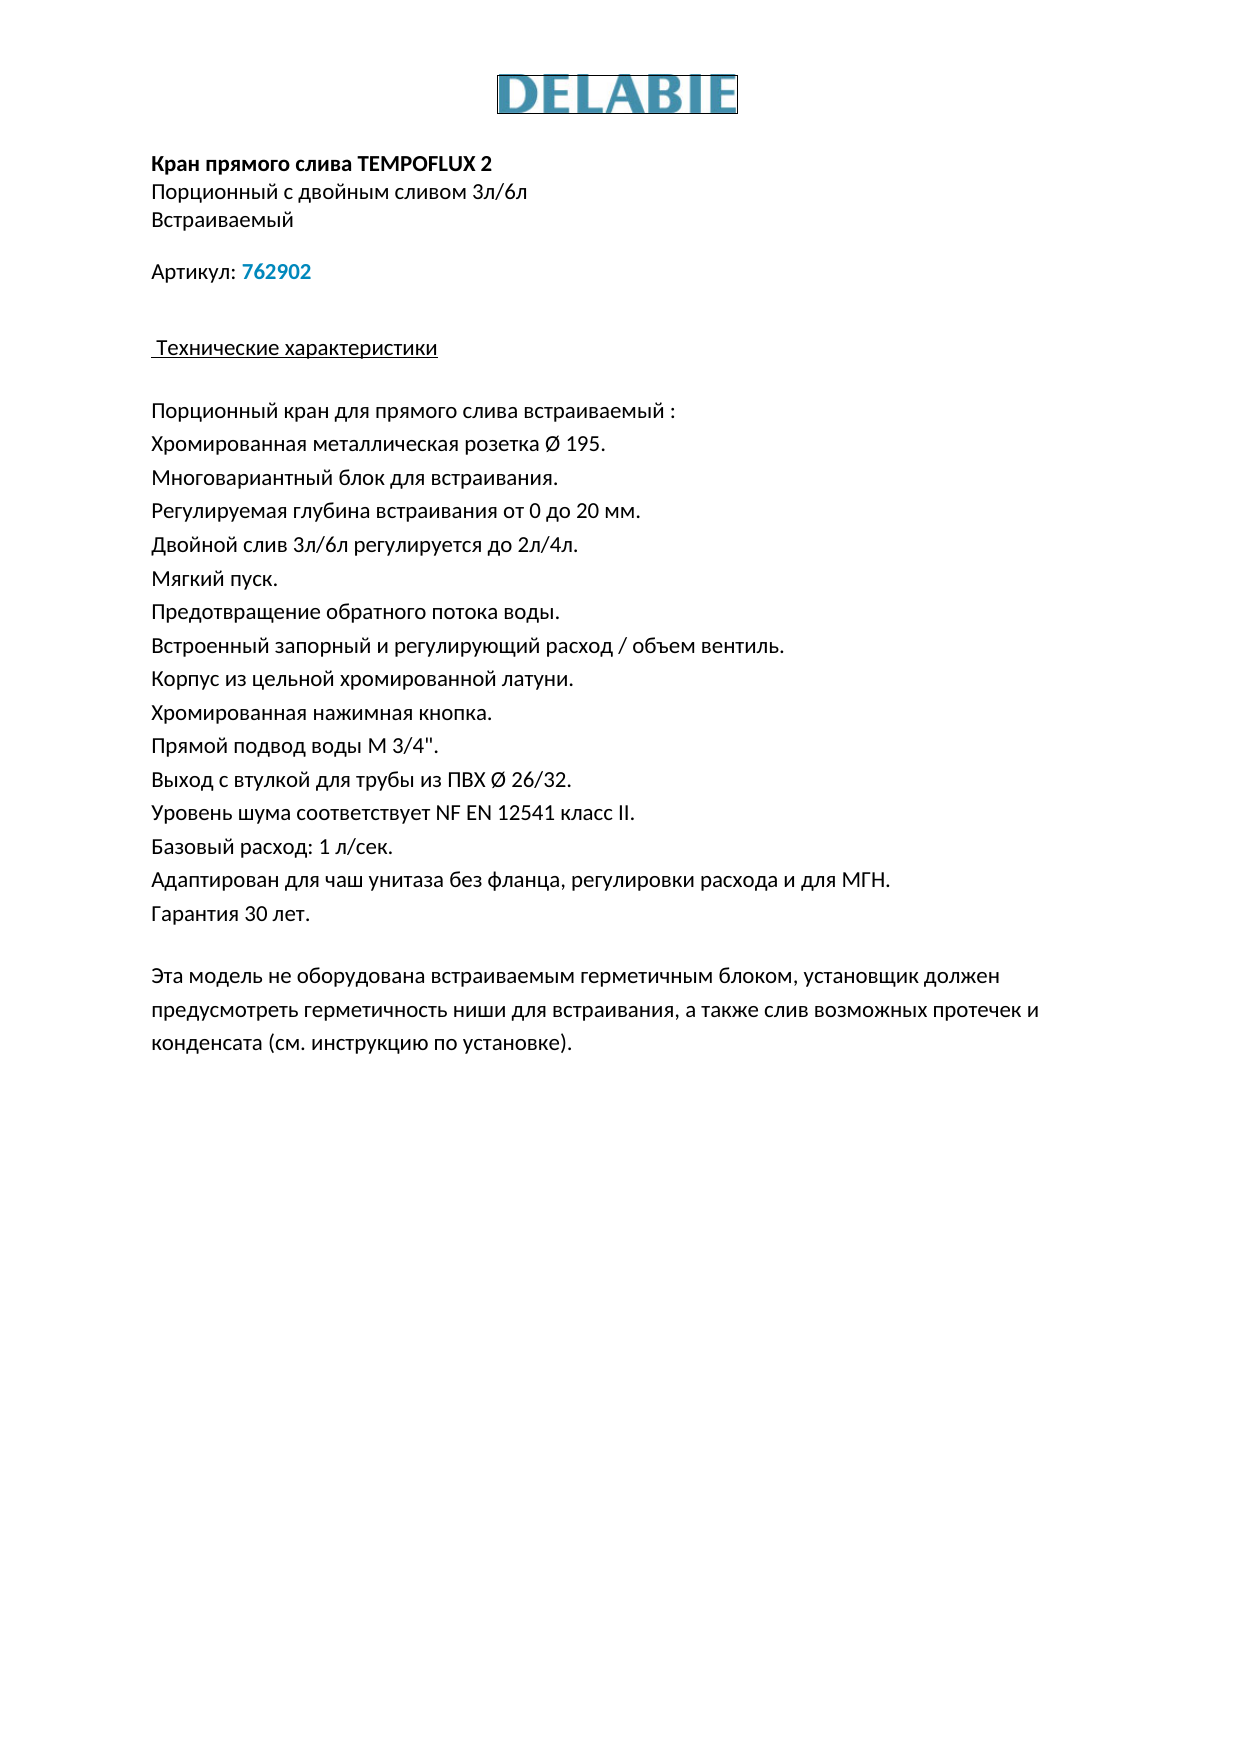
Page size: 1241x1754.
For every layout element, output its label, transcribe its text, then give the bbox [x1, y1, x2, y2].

text Двойной слив 3л/6л регулируется до 2л/4л. [151, 530, 1084, 558]
text Мягкий пуск. [151, 564, 1084, 592]
text Артикул: 762902 [151, 257, 1084, 285]
text Адаптирован для чаш унитаза без фланца, регулировки расхода и для МГН. [151, 866, 1084, 894]
text Предотвращение обратного потока воды. [151, 597, 1084, 625]
text Корпус из цельной хромированной латуни. [151, 664, 1084, 692]
text Встраиваемый [151, 205, 1084, 233]
text Эта модель не оборудована встраиваемым герметичным блоком, установщик должен предусмотреть герметичность ниши для встраивания, а также слив возможных протечек и конденсата (см. инструкцию по установке). [151, 961, 1084, 1057]
text Многовариантный блок для встраивания. [151, 463, 1084, 491]
picture [498, 76, 737, 113]
text Порционный с двойным сливом 3л/6л [151, 177, 1084, 205]
text Хромированная нажимная кнопка. [151, 698, 1084, 726]
text Уровень шума соответствует NF EN 12541 класс II. [151, 798, 1084, 827]
text Хромированная металлическая розетка Ø 195. [151, 429, 1084, 458]
text Порционный кран для прямого слива встраиваемый : [151, 396, 1084, 424]
text Кран прямого слива TEMPOFLUX 2 [151, 149, 1084, 177]
text Выход с втулкой для трубы из ПВХ Ø 26/32. [151, 765, 1084, 793]
text Регулируемая глубина встраивания от 0 до 20 мм. [151, 497, 1084, 525]
text Встроенный запорный и регулирующий расход / объем вентиль. [151, 631, 1084, 659]
text Прямой подвод воды M 3/4". [151, 731, 1084, 759]
text Базовый расход: 1 л/сек. [151, 832, 1084, 860]
text Гарантия 30 лет. [151, 899, 1084, 927]
text Технические характеристики [151, 333, 1084, 361]
